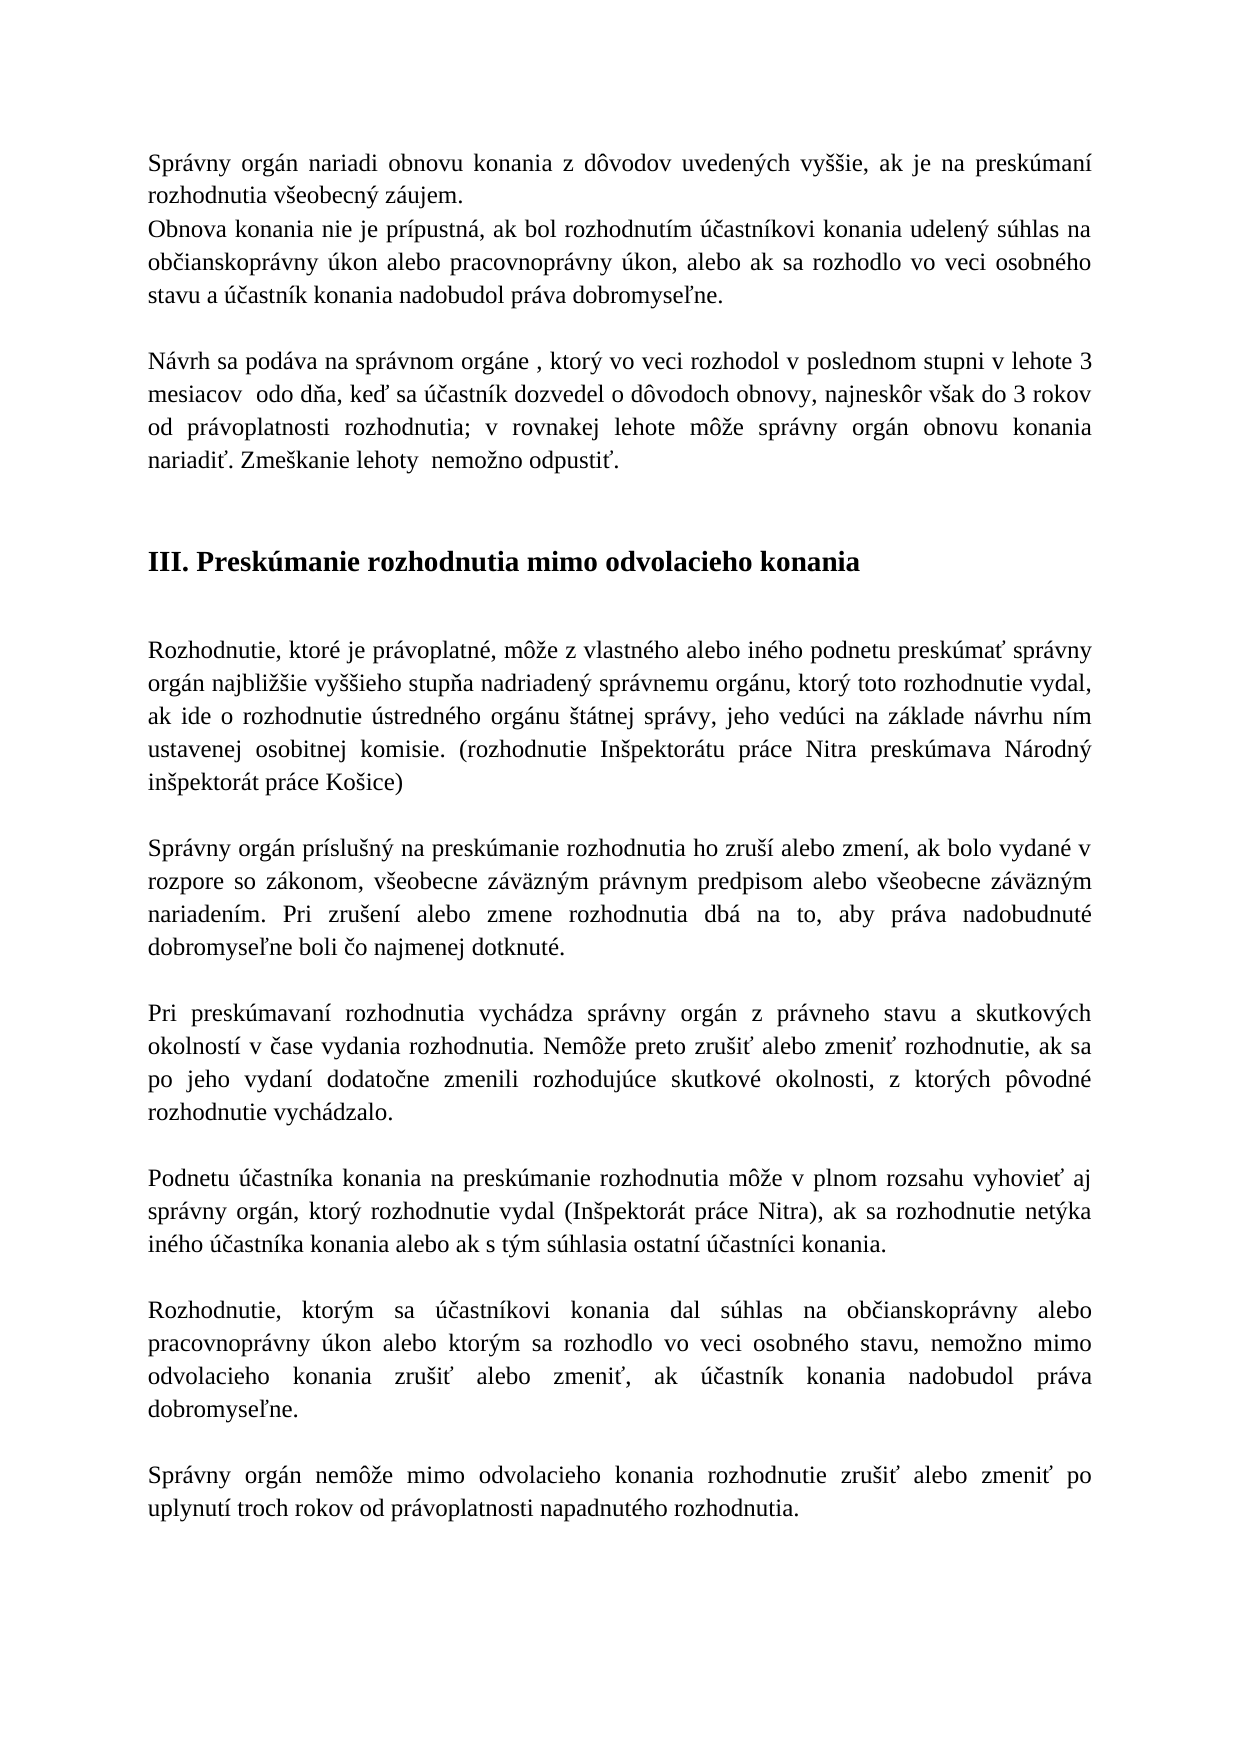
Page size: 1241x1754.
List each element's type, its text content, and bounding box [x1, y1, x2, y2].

text Podnetu účastníka konania na preskúmanie rozhodnutia môže v plnom rozsahu vyhovieť aj správny orgán, ktorý rozhodnutie vydal (Inšpektorát práce Nitra), ak sa rozhodnutie netýka iného účastníka konania alebo ak s tým súhlasia ostatní účastníci konania. [148, 1163, 1093, 1258]
text Rozhodnutie, ktorým sa účastníkovi konania dal súhlas na občianskoprávny alebo pracovnoprávny úkon alebo ktorým sa rozhodlo vo veci osobného stavu, nemožno mimo odvolacieho konania zrušiť alebo zmeniť, ak účastník konania nadobudol práva dobromyseľne. [148, 1295, 1093, 1423]
text Návrh sa podáva na správnom orgáne , ktorý vo veci rozhodol v poslednom stupni v lehote 3 mesiacov odo dňa, keď sa účastník dozvedel o dôvodoch obnovy, najneskôr však do 3 rokov od právoplatnosti rozhodnutia; v rovnakej lehote môže správny orgán obnovu konania nariadiť. Zmeškanie lehoty nemožno odpustiť. [148, 346, 1093, 473]
text Rozhodnutie, ktoré je právoplatné, môže z vlastného alebo iného podnetu preskúmať správny orgán najbližšie vyššieho stupňa nadriadený správnemu orgánu, ktorý toto rozhodnutie vydal, ak ide o rozhodnutie ústredného orgánu štátnej správy, jeho vedúci na základe návrhu ním ustavenej osobitnej komisie. (rozhodnutie Inšpektorátu práce Nitra preskúmava Národný inšpektorát práce Košice) [148, 635, 1093, 796]
text Obnova konania nie je prípustná, ak bol rozhodnutím účastníkovi konania udelený súhlas na občianskoprávny úkon alebo pracovnoprávny úkon, alebo ak sa rozhodlo vo veci osobného stavu a účastník konania nadobudol práva dobromyseľne. [148, 214, 1093, 308]
text Správny orgán nemôže mimo odvolacieho konania rozhodnutie zrušiť alebo zmeniť po uplynutí troch rokov od právoplatnosti napadnutého rozhodnutia. [148, 1460, 1093, 1522]
text Pri preskúmavaní rozhodnutia vychádza správny orgán z právneho stavu a skutkových okolností v čase vydania rozhodnutia. Nemôže preto zrušiť alebo zmeniť rozhodnutie, ak sa po jeho vydaní dodatočne zmenili rozhodujúce skutkové okolnosti, z ktorých pôvodné rozhodnutie vychádzalo. [148, 998, 1093, 1126]
text Správny orgán príslušný na preskúmanie rozhodnutia ho zruší alebo zmení, ak bolo vydané v rozpore so zákonom, všeobecne záväzným právnym predpisom alebo všeobecne záväzným nariadením. Pri zrušení alebo zmene rozhodnutia dbá na to, aby práva nadobudnuté dobromyseľne boli čo najmenej dotknuté. [148, 833, 1093, 961]
text III. Preskúmanie rozhodnutia mimo odvolacieho konania [148, 544, 1093, 577]
text Správny orgán nariadi obnovu konania z dôvodov uvedených vyššie, ak je na preskúmaní rozhodnutia všeobecný záujem. [148, 148, 1093, 209]
